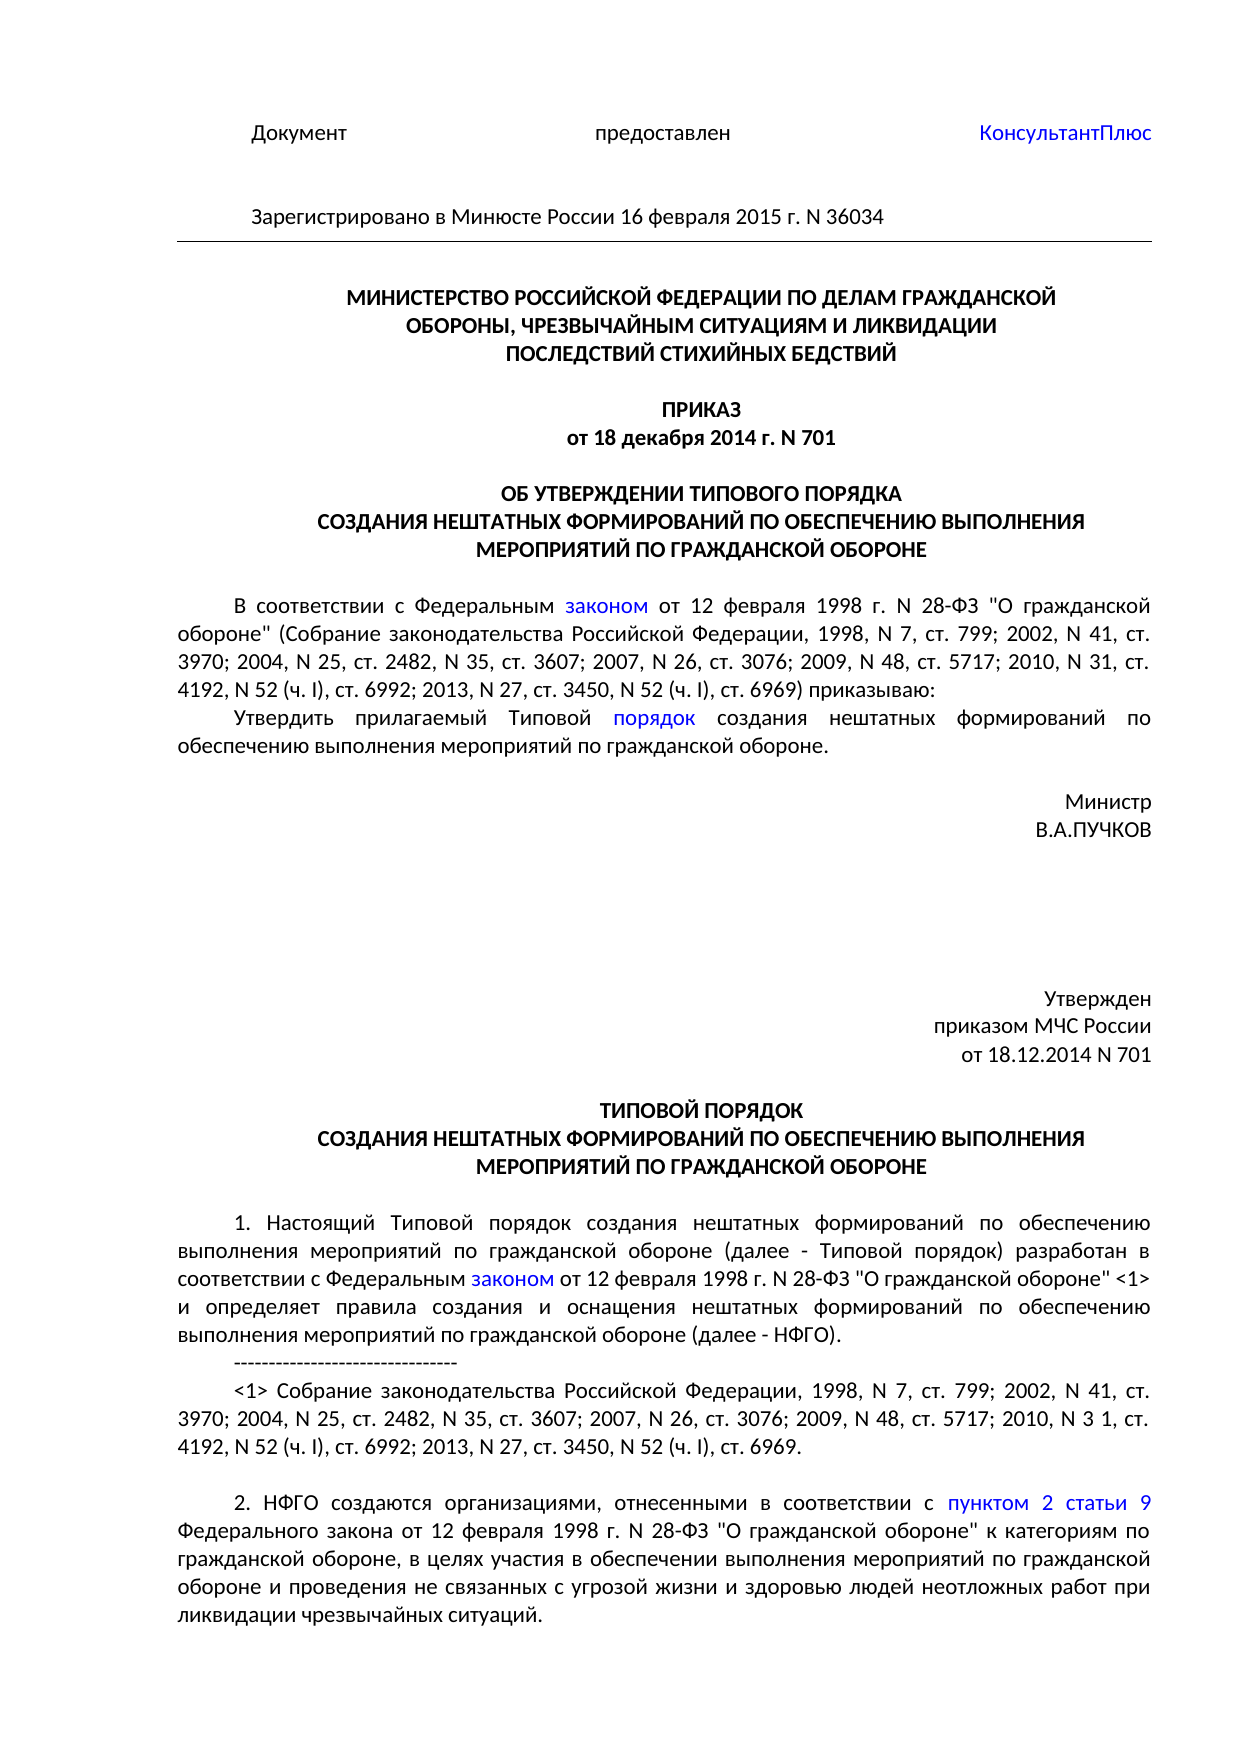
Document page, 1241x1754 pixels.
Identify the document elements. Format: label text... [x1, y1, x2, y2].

text Утвержден [177, 984, 1152, 1012]
text МЕРОПРИЯТИЙ ПО ГРАЖДАНСКОЙ ОБОРОНЕ [177, 535, 1152, 563]
text ПОСЛЕДСТВИЙ СТИХИЙНЫХ БЕДСТВИЙ [177, 339, 1152, 367]
text от 18.12.2014 N 701 [177, 1040, 1152, 1068]
text 2. НФГО создаются организациями, отнесенными в соответствии с пунктом 2 статьи 9 Федерального закона от 12 февраля 1998 г. N 28-ФЗ "О гражданской обороне" к категориям по гражданской обороне, в целях участия в обеспечении выполнения мероприятий по гражданской обороне и проведения не связанных с угрозой жизни и здоровью людей неотложных работ при ликвидации чрезвычайных ситуаций. [177, 1488, 1152, 1628]
text МИНИСТЕРСТВО РОССИЙСКОЙ ФЕДЕРАЦИИ ПО ДЕЛАМ ГРАЖДАНСКОЙ [177, 283, 1152, 311]
text Утвердить прилагаемый Типовой порядок создания нештатных формирований по обеспечению выполнения мероприятий по гражданской обороне. [177, 703, 1152, 759]
text ПРИКАЗ [177, 395, 1152, 423]
text СОЗДАНИЯ НЕШТАТНЫХ ФОРМИРОВАНИЙ ПО ОБЕСПЕЧЕНИЮ ВЫПОЛНЕНИЯ [177, 507, 1152, 535]
text Министр [177, 787, 1152, 816]
text от 18 декабря 2014 г. N 701 [177, 423, 1152, 451]
text ТИПОВОЙ ПОРЯДОК [177, 1096, 1152, 1124]
text МЕРОПРИЯТИЙ ПО ГРАЖДАНСКОЙ ОБОРОНЕ [177, 1152, 1152, 1180]
text 1. Настоящий Типовой порядок создания нештатных формирований по обеспечению выполнения мероприятий по гражданской обороне (далее - Типовой порядок) разработан в соответствии с Федеральным законом от 12 февраля 1998 г. N 28-ФЗ "О гражданской обороне" <1> и определяет правила создания и оснащения нештатных формирований по обеспечению выполнения мероприятий по гражданской обороне (далее - НФГО). [177, 1208, 1152, 1348]
text Документ предоставлен КонсультантПлюс [177, 118, 1152, 174]
text В соответствии с Федеральным законом от 12 февраля 1998 г. N 28-ФЗ "О гражданской обороне" (Собрание законодательства Российской Федерации, 1998, N 7, ст. 799; 2002, N 41, ст. 3970; 2004, N 25, ст. 2482, N 35, ст. 3607; 2007, N 26, ст. 3076; 2009, N 48, ст. 5717; 2010, N 31, ст. 4192, N 52 (ч. I), ст. 6992; 2013, N 27, ст. 3450, N 52 (ч. I), ст. 6969) приказываю: [177, 591, 1152, 703]
text Зарегистрировано в Минюсте России 16 февраля 2015 г. N 36034 [177, 202, 1152, 230]
text ОБОРОНЫ, ЧРЕЗВЫЧАЙНЫМ СИТУАЦИЯМ И ЛИКВИДАЦИИ [177, 311, 1152, 339]
text приказом МЧС России [177, 1012, 1152, 1040]
text СОЗДАНИЯ НЕШТАТНЫХ ФОРМИРОВАНИЙ ПО ОБЕСПЕЧЕНИЮ ВЫПОЛНЕНИЯ [177, 1124, 1152, 1152]
text <1> Собрание законодательства Российской Федерации, 1998, N 7, ст. 799; 2002, N 41, ст. 3970; 2004, N 25, ст. 2482, N 35, ст. 3607; 2007, N 26, ст. 3076; 2009, N 48, ст. 5717; 2010, N 3 1, ст. 4192, N 52 (ч. I), ст. 6992; 2013, N 27, ст. 3450, N 52 (ч. I), ст. 6969. [177, 1376, 1152, 1460]
text В.А.ПУЧКОВ [177, 816, 1152, 843]
text ОБ УТВЕРЖДЕНИИ ТИПОВОГО ПОРЯДКА [177, 479, 1152, 507]
text -------------------------------- [177, 1348, 1152, 1376]
